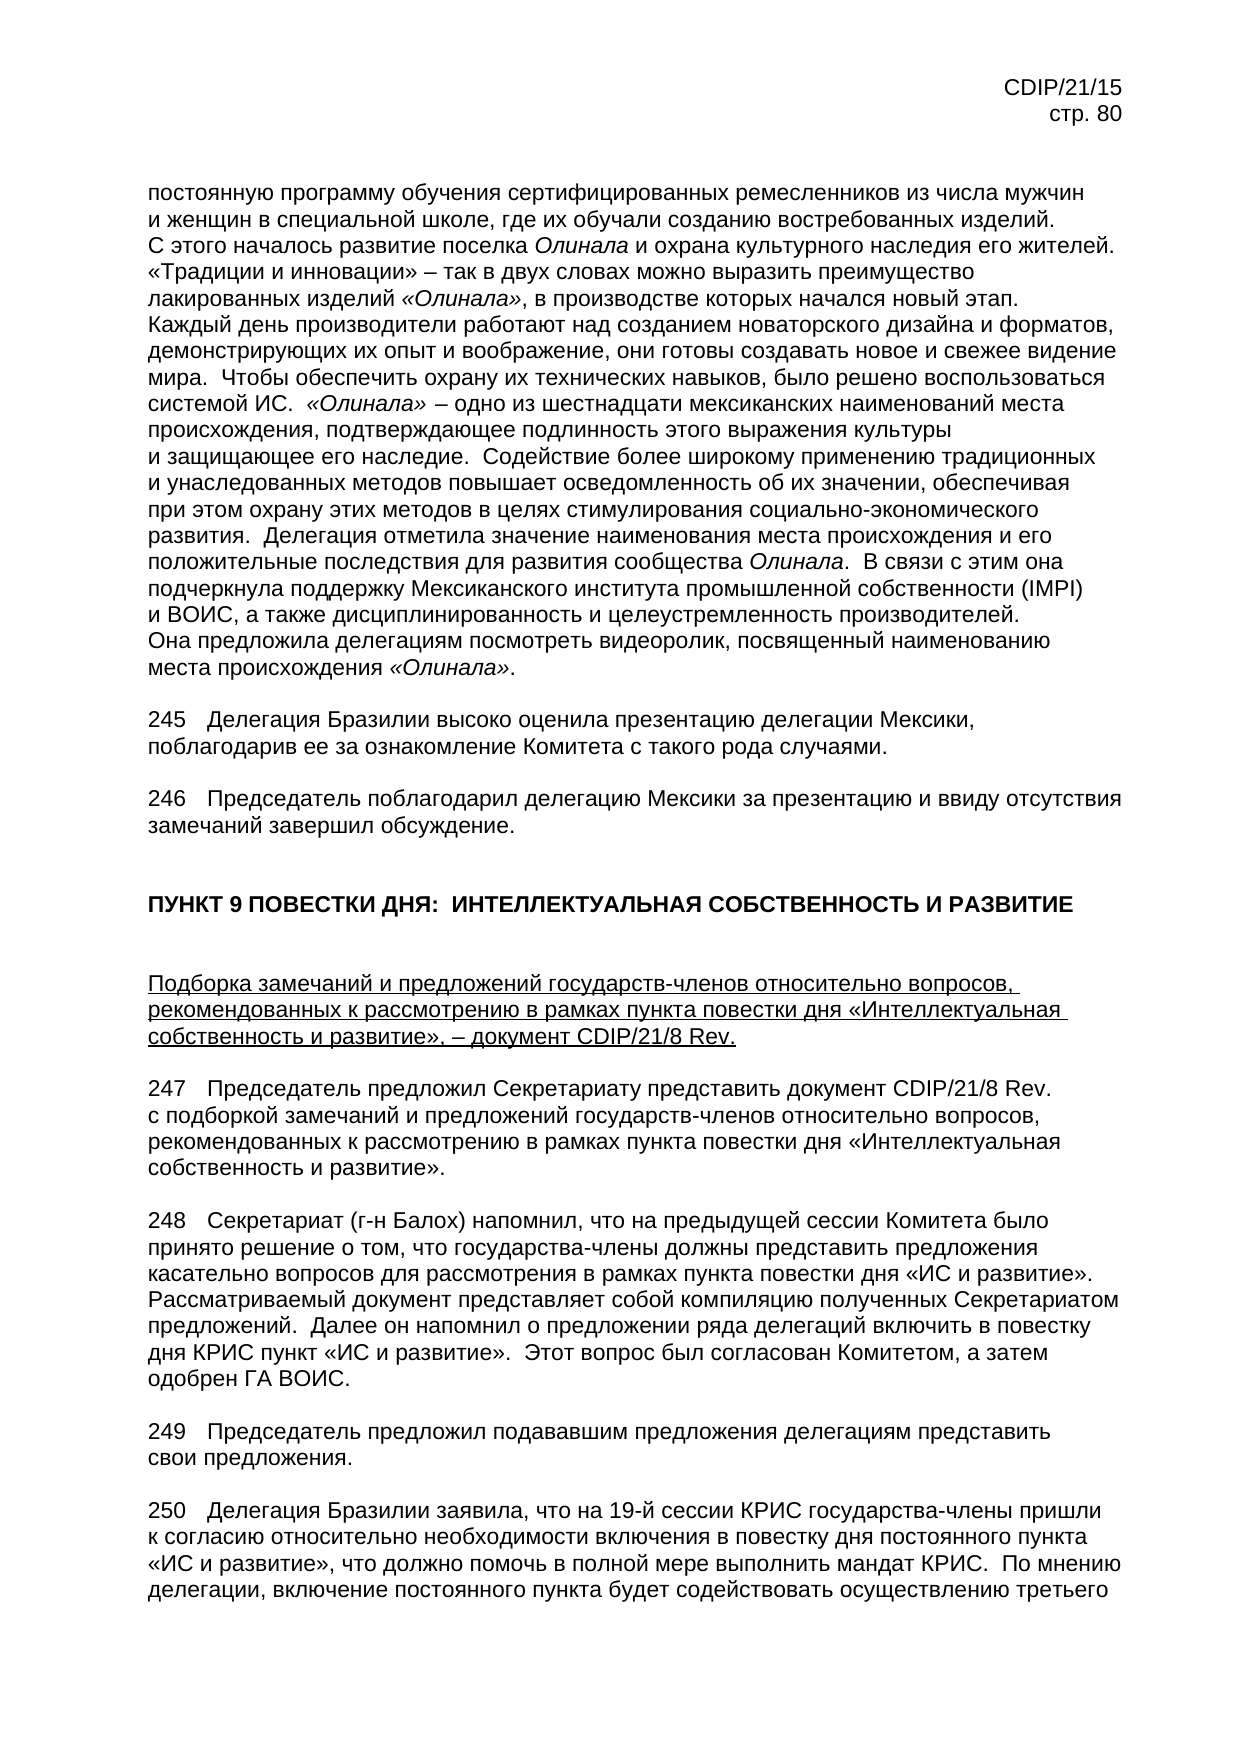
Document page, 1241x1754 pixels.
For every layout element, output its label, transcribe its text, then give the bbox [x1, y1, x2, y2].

text Подборка замечаний и предложений государств-членов относительно вопросов, рекомендованных к рассмотрению в рамках пункта повестки дня «Интеллектуальная собственность и развитие», – документ CDIP/21/8 Rev. [148, 970, 1122, 1049]
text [148, 179, 1122, 680]
text ПУНКТ 9 ПОВЕСТКИ ДНЯ: ИНТЕЛЛЕКТУАЛЬНАЯ СОБСТВЕННОСТЬ И РАЗВИТИЕ [148, 891, 1122, 917]
text Председатель поблагодарил делегацию Мексики за презентацию и ввиду отсутствия замечаний завершил обсуждение. [148, 785, 1122, 838]
text Председатель предложил Секретариату представить документ CDIP/21/8 Rev. с подборкой замечаний и предложений государств-членов относительно вопросов, рекомендованных к рассмотрению в рамках пункта повестки дня «Интеллектуальная собственность и развитие». [148, 1075, 1122, 1181]
text Делегация Бразилии высоко оценила презентацию делегации Мексики, поблагодарив ее за ознакомление Комитета с такого рода случаями. [148, 706, 1122, 759]
text Секретариат (г-н Балох) напомнил, что на предыдущей сессии Комитета было принято решение о том, что государства-члены должны представить предложения касательно вопросов для рассмотрения в рамках пункта повестки дня «ИС и развитие». Рассматриваемый документ представляет собой компиляцию полученных Секретариатом предложений. Далее он напомнил о предложении ряда делегаций включить в повестку дня КРИС пункт «ИС и развитие». Этот вопрос был согласован Комитетом, а затем одобрен ГА ВОИС. [148, 1207, 1122, 1392]
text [148, 1497, 1122, 1602]
text Председатель предложил подававшим предложения делегациям представить свои предложения. [148, 1418, 1122, 1471]
